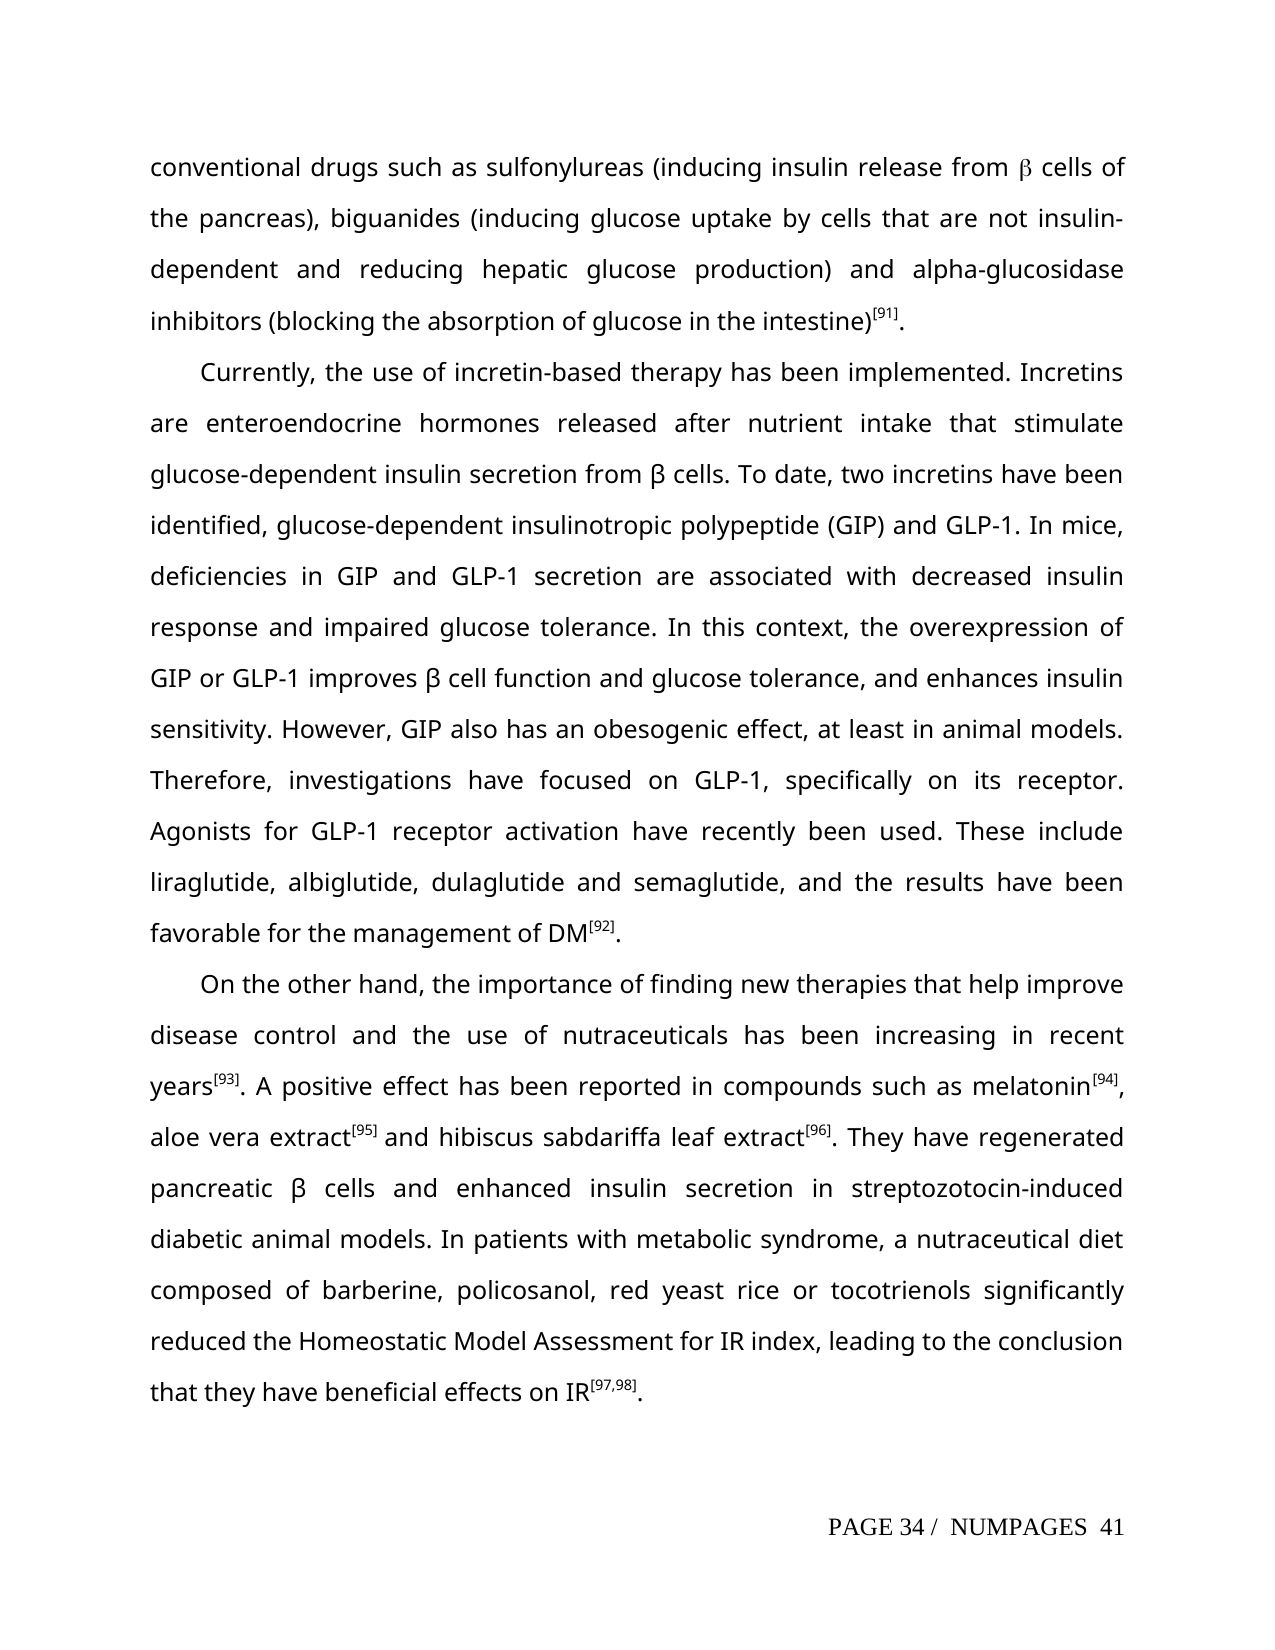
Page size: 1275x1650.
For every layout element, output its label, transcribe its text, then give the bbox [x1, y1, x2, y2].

text Currently, the use of incretin-based therapy has been implemented. Incretins are enteroendocrine hormones released after nutrient intake that stimulate glucose-dependent insulin secretion from β cells. To date, two incretins have been identified, glucose-dependent insulinotropic polypeptide (GIP) and GLP-1. In mice, deficiencies in GIP and GLP-1 secretion are associated with decreased insulin response and impaired glucose tolerance. In this context, the overexpression of GIP or GLP-1 improves β cell function and glucose tolerance, and enhances insulin sensitivity. However, GIP also has an obesogenic effect, at least in animal models. Therefore, investigations have focused on GLP-1, specifically on its receptor. Agonists for GLP-1 receptor activation have recently been used. These include liraglutide, albiglutide, dulaglutide and semaglutide, and the results have been favorable for the management of DM[92]. [150, 354, 1125, 950]
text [150, 150, 1125, 337]
text On the other hand, the importance of finding new therapies that help improve disease control and the use of nutraceuticals has been increasing in recent years[93]. A positive effect has been reported in compounds such as melatonin[94], aloe vera extract[95] and hibiscus sabdariffa leaf extract[96]. They have regenerated pancreatic β cells and enhanced insulin secretion in streptozotocin-induced diabetic animal models. In patients with metabolic syndrome, a nutraceutical diet composed of barberine, policosanol, red yeast rice or tocotrienols significantly reduced the Homeostatic Model Assessment for IR index, leading to the conclusion that they have beneficial effects on IR[97,98]. [150, 967, 1125, 1409]
